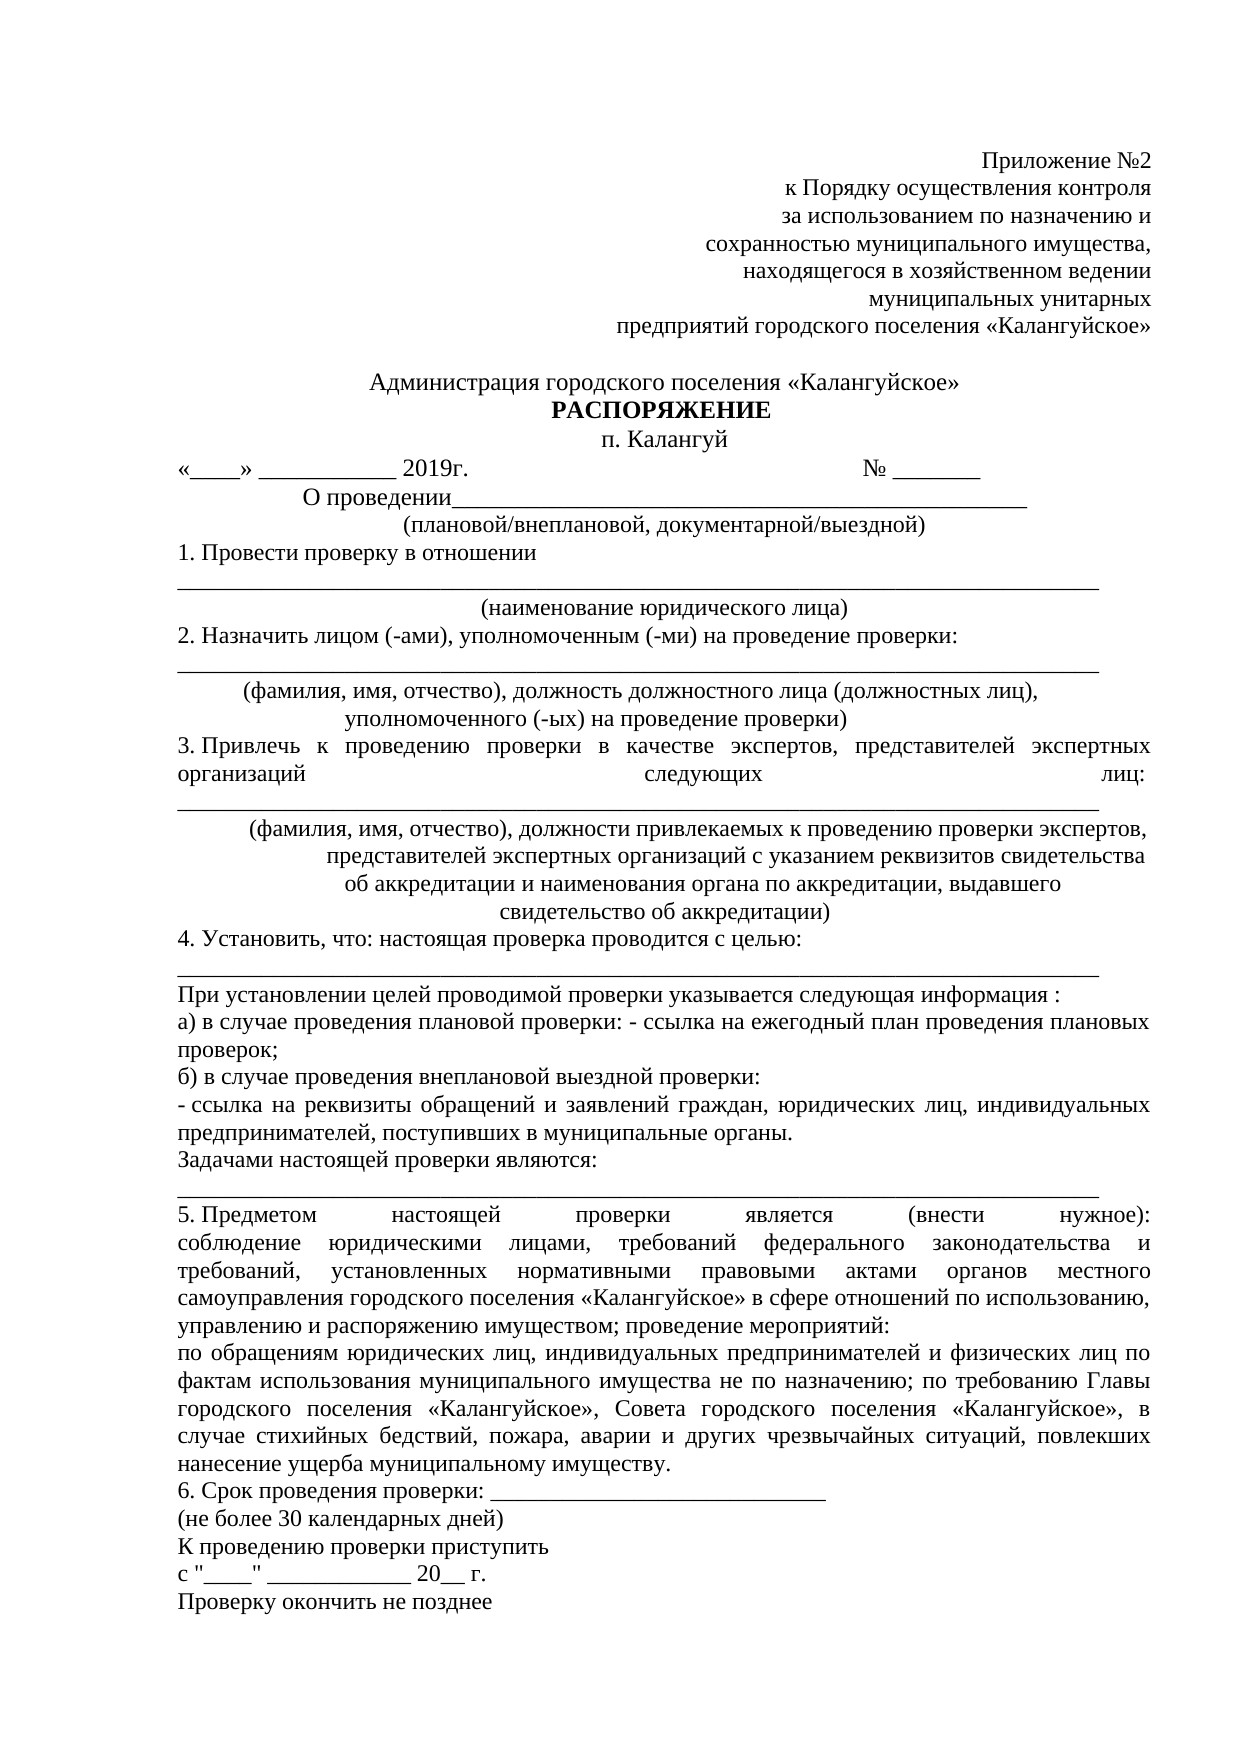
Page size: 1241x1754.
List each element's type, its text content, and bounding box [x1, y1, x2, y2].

text «____» ___________ 2019г. № _______ [177, 453, 1152, 482]
text а) в случае проведения плановой проверки: - ссылка на ежегодный план проведения плановых проверок; [177, 1007, 1152, 1062]
text свидетельство об аккредитации) [177, 897, 1152, 924]
text предприятий городского поселения «Калангуйское» [177, 311, 1152, 339]
text по обращениям юридических лиц, индивидуальных предпринимателей и физических лиц по фактам использования муниципального имущества не по назначению; по требованию Главы городского поселения «Калангуйское», Совета городского поселения «Калангуйское», в случае стихийных бедствий, пожара, аварии и других чрезвычайных ситуаций, повлекших нанесение ущерба муниципальному имуществу. [177, 1338, 1152, 1476]
text уполномоченного (-ых) на проведение проверки) [177, 703, 1152, 731]
text муниципальных унитарных [177, 284, 1152, 311]
text 3. Привлечь к проведению проверки в качестве экспертов, представителей экспертных организаций следующих лиц: _____________________________________________________________________________ (фамилия, имя, отчество), должности привлекаемых к проведению проверки экспертов, [177, 731, 1152, 842]
text 4. Установить, что: настоящая проверка проводится с целью: [177, 924, 1152, 952]
text 2. Назначить лицом (-ами), уполномоченным (-ми) на проведение проверки: _____________________________________________________________________________ (фамилия, имя, отчество), должность должностного лица (должностных лиц), [177, 621, 1152, 703]
text об аккредитации и наименования органа по аккредитации, выдавшего [177, 869, 1152, 897]
text с "____" ____________ 20__ г. [177, 1559, 1152, 1587]
text Задачами настоящей проверки являются: [177, 1145, 1152, 1173]
text К проведению проверки приступить [177, 1532, 1152, 1559]
text к Порядку осуществления контроля [177, 173, 1152, 201]
text _____________________________________________________________________________ 5. Предметом настоящей проверки является (внести нужное): соблюдение юридическими лицами, требований федерального законодательства и требований, установленных нормативными правовыми актами органов местного самоуправления городского поселения «Калангуйское» в сфере отношений по использованию, управлению и распоряжению имуществом; проведение мероприятий: [177, 1173, 1152, 1338]
text РАСПОРЯЖЕНИЕ п. Калангуй [177, 395, 1152, 453]
text О проведении______________________________________________ (плановой/внеплановой, документарной/выездной) [177, 482, 1152, 538]
text - ссылка на реквизиты обращений и заявлений граждан, юридических лиц, индивидуальных предпринимателей, поступивших в муниципальные органы. [177, 1090, 1152, 1145]
text 1. Провести проверку в отношении _____________________________________________________________________________ [177, 538, 1152, 593]
text Проверку окончить не позднее [177, 1587, 1152, 1614]
text Администрация городского поселения «Калангуйское» [177, 367, 1152, 395]
text (не более 30 календарных дней) [177, 1504, 1152, 1532]
text б) в случае проведения внеплановой выездной проверки: [177, 1062, 1152, 1090]
text Приложение №2 [177, 146, 1152, 173]
text находящегося в хозяйственном ведении [177, 256, 1152, 284]
text (наименование юридического лица) [177, 593, 1152, 621]
text представителей экспертных организаций с указанием реквизитов свидетельства [177, 842, 1152, 869]
text сохранностью муниципального имущества, [177, 228, 1152, 256]
text _____________________________________________________________________________ При установлении целей проводимой проверки указывается следующая информация : [177, 952, 1152, 1007]
text за использованием по назначению и [177, 201, 1152, 228]
text 6. Срок проведения проверки: ____________________________ [177, 1476, 1152, 1504]
